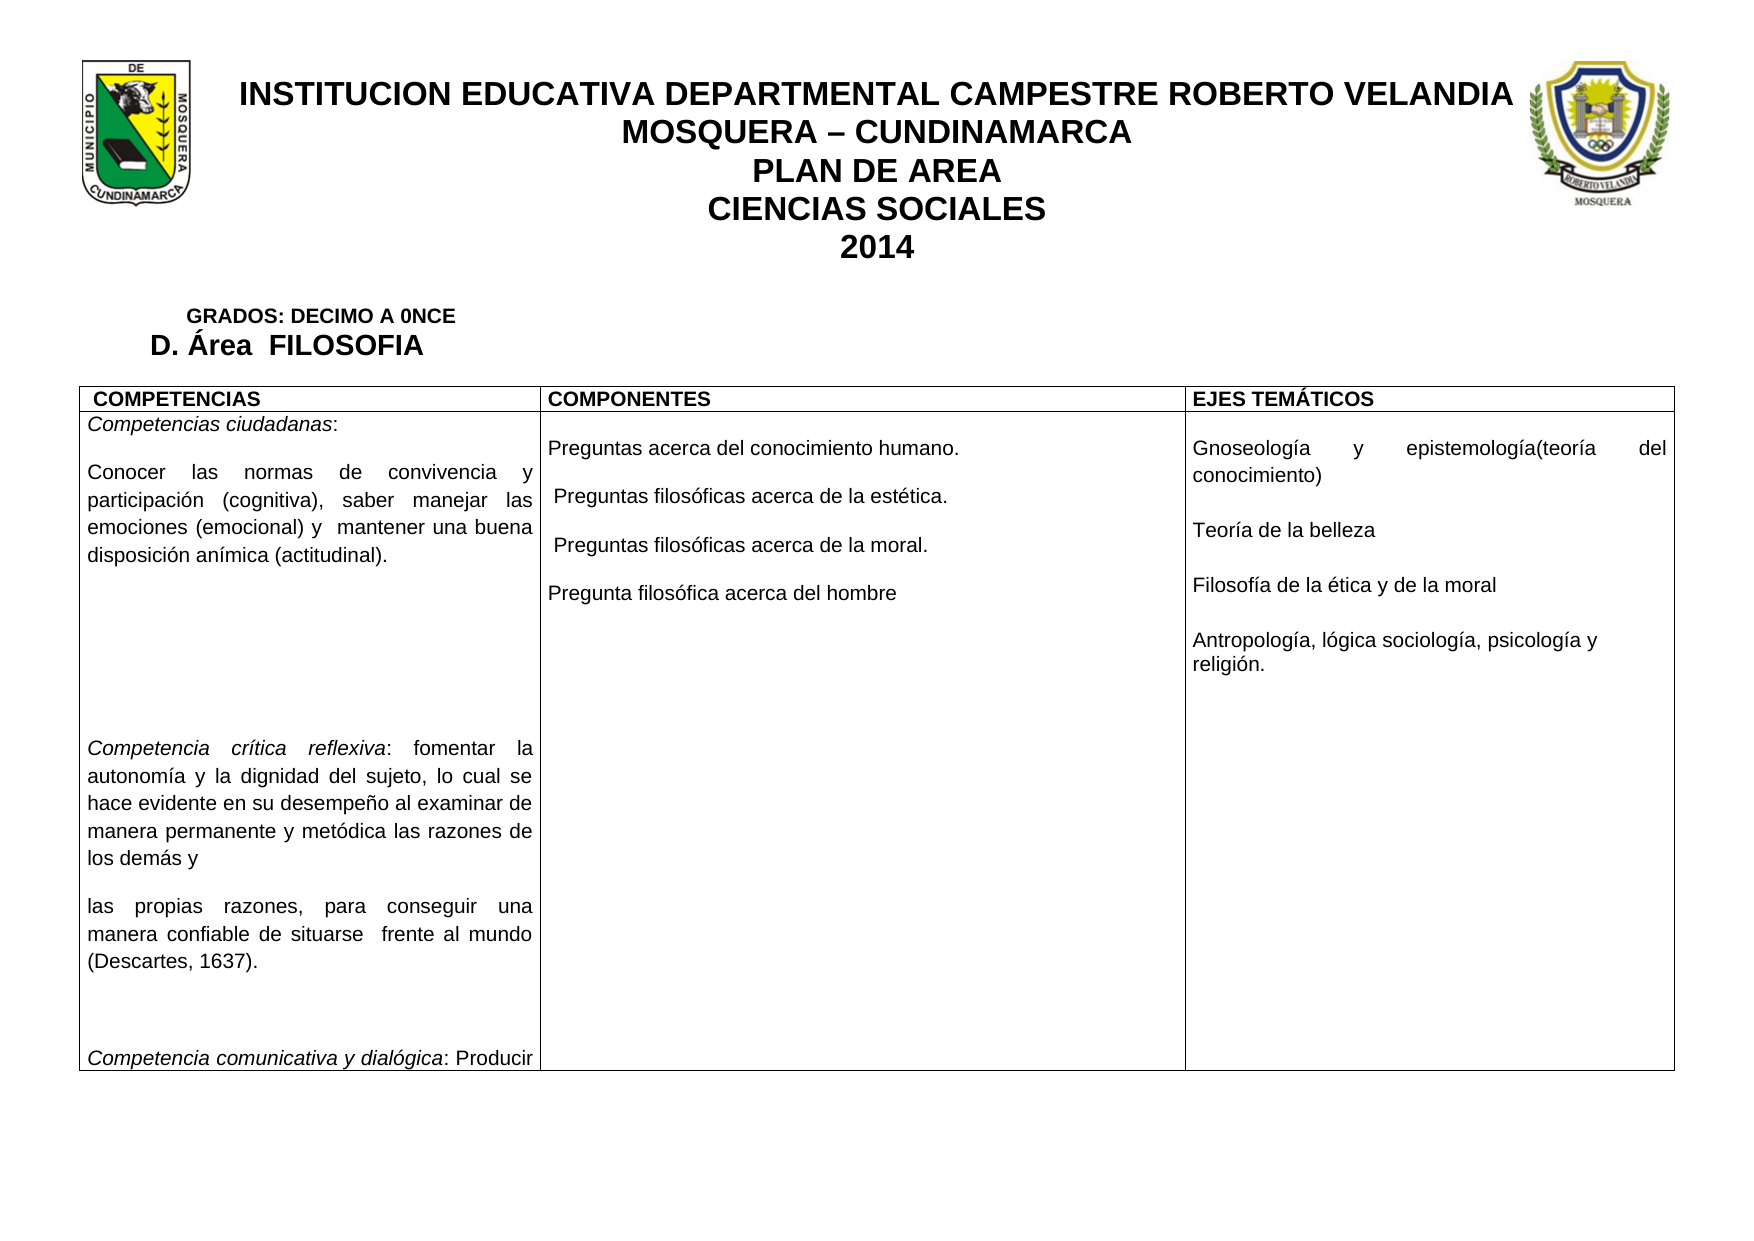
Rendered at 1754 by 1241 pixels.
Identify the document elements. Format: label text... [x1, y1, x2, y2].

picture [82, 60, 191, 207]
table_header COMPONENTES [541, 387, 1185, 411]
list Área FILOSOFIA [150, 328, 1641, 362]
text GRADOS: DECIMO A 0NCE [150, 304, 1641, 328]
picture [1529, 61, 1670, 206]
table_header EJES TEMÁTICOS [1186, 387, 1674, 411]
table_header COMPETENCIAS [80, 387, 540, 411]
